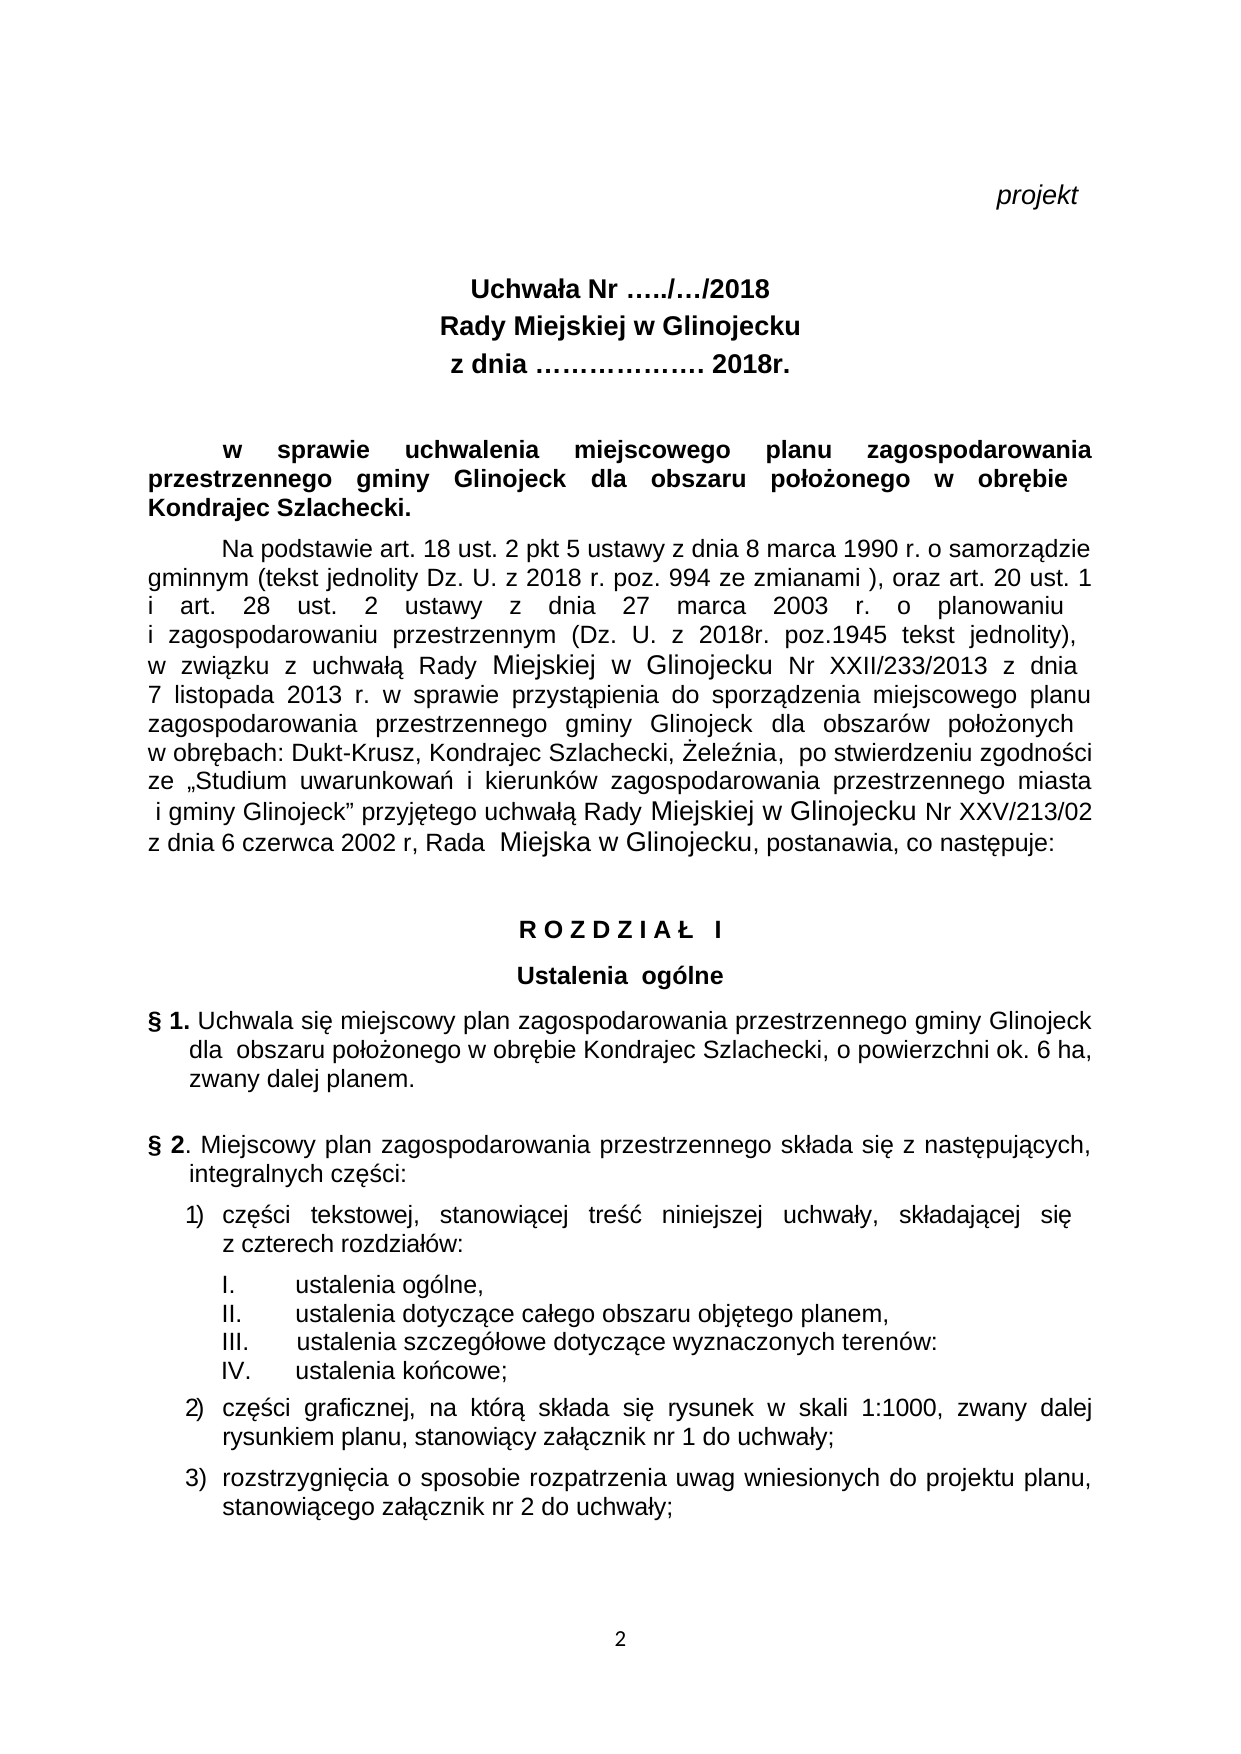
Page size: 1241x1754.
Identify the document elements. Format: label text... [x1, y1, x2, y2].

text § 1. Uchwala się miejscowy plan zagospodarowania przestrzennego gminy Glinojeck dla obszaru położonego w obrębie Kondrajec Szlachecki, o powierzchni ok. 6 ha, zwany dalej planem. [148, 1006, 1093, 1092]
text Uchwała Nr …../…/2018 [148, 273, 1093, 304]
text Rady Miejskiej w Glinojecku [148, 310, 1093, 341]
text II. ustalenia dotyczące całego obszaru objętego planem, [185, 1299, 1093, 1327]
text z dnia ………………. 2018r. [148, 348, 1093, 379]
text projekt [148, 179, 1093, 210]
list rozstrzygnięcia o sposobie rozpatrzenia uwag wniesionych do projektu planu, stanowiącego załącznik nr 2 do uchwały; [185, 1463, 1093, 1521]
text Na podstawie art. 18 ust. 2 pkt 5 ustawy z dnia 8 marca 1990 r. o samorządzie gminnym (tekst jednolity Dz. U. z 2018 r. poz. 994 ze zmianami ), oraz art. 20 ust. 1 i art. 28 ust. 2 ustawy z dnia 27 marca 2003 r. o planowaniu i zagospodarowaniu przestrzennym (Dz. U. z 2018r. poz.1945 tekst jednolity), w związku z uchwałą Rady Miejskiej w Glinojecku Nr XXII/233/2013 z dnia 7 listopada 2013 r. w sprawie przystąpienia do sporządzenia miejscowego planu zagospodarowania przestrzennego gminy Glinojeck dla obszarów położonych w obrębach: Dukt-Krusz, Kondrajec Szlachecki, Żeleźnia, po stwierdzeniu zgodności ze „Studium uwarunkowań i kierunków zagospodarowania przestrzennego miasta i gminy Glinojeck” przyjętego uchwałą Rady Miejskiej w Glinojecku Nr XXV/213/02 z dnia 6 czerwca 2002 r, Rada Miejska w Glinojecku, postanawia, co następuje: [148, 534, 1093, 858]
list części graficznej, na którą składa się rysunek w skali 1:1000, zwany dalej rysunkiem planu, stanowiący załącznik nr 1 do uchwały; [185, 1393, 1093, 1451]
list części tekstowej, stanowiącej treść niniejszej uchwały, składającej się z czterech rozdziałów: [185, 1200, 1093, 1257]
text R O Z D Z I A Ł I [148, 915, 1093, 944]
text I. ustalenia ogólne, [185, 1270, 1093, 1299]
text IV. ustalenia końcowe; [185, 1356, 1093, 1385]
text w sprawie uchwalenia miejscowego planu zagospodarowania przestrzennego gminy Glinojeck dla obszaru położonego w obrębie Kondrajec Szlachecki. [148, 435, 1093, 521]
text Ustalenia ogólne [148, 961, 1093, 989]
text § 2. Miejscowy plan zagospodarowania przestrzennego składa się z następujących, integralnych części: [148, 1130, 1093, 1187]
list ustalenia szczegółowe dotyczące wyznaczonych terenów: [221, 1327, 1093, 1356]
